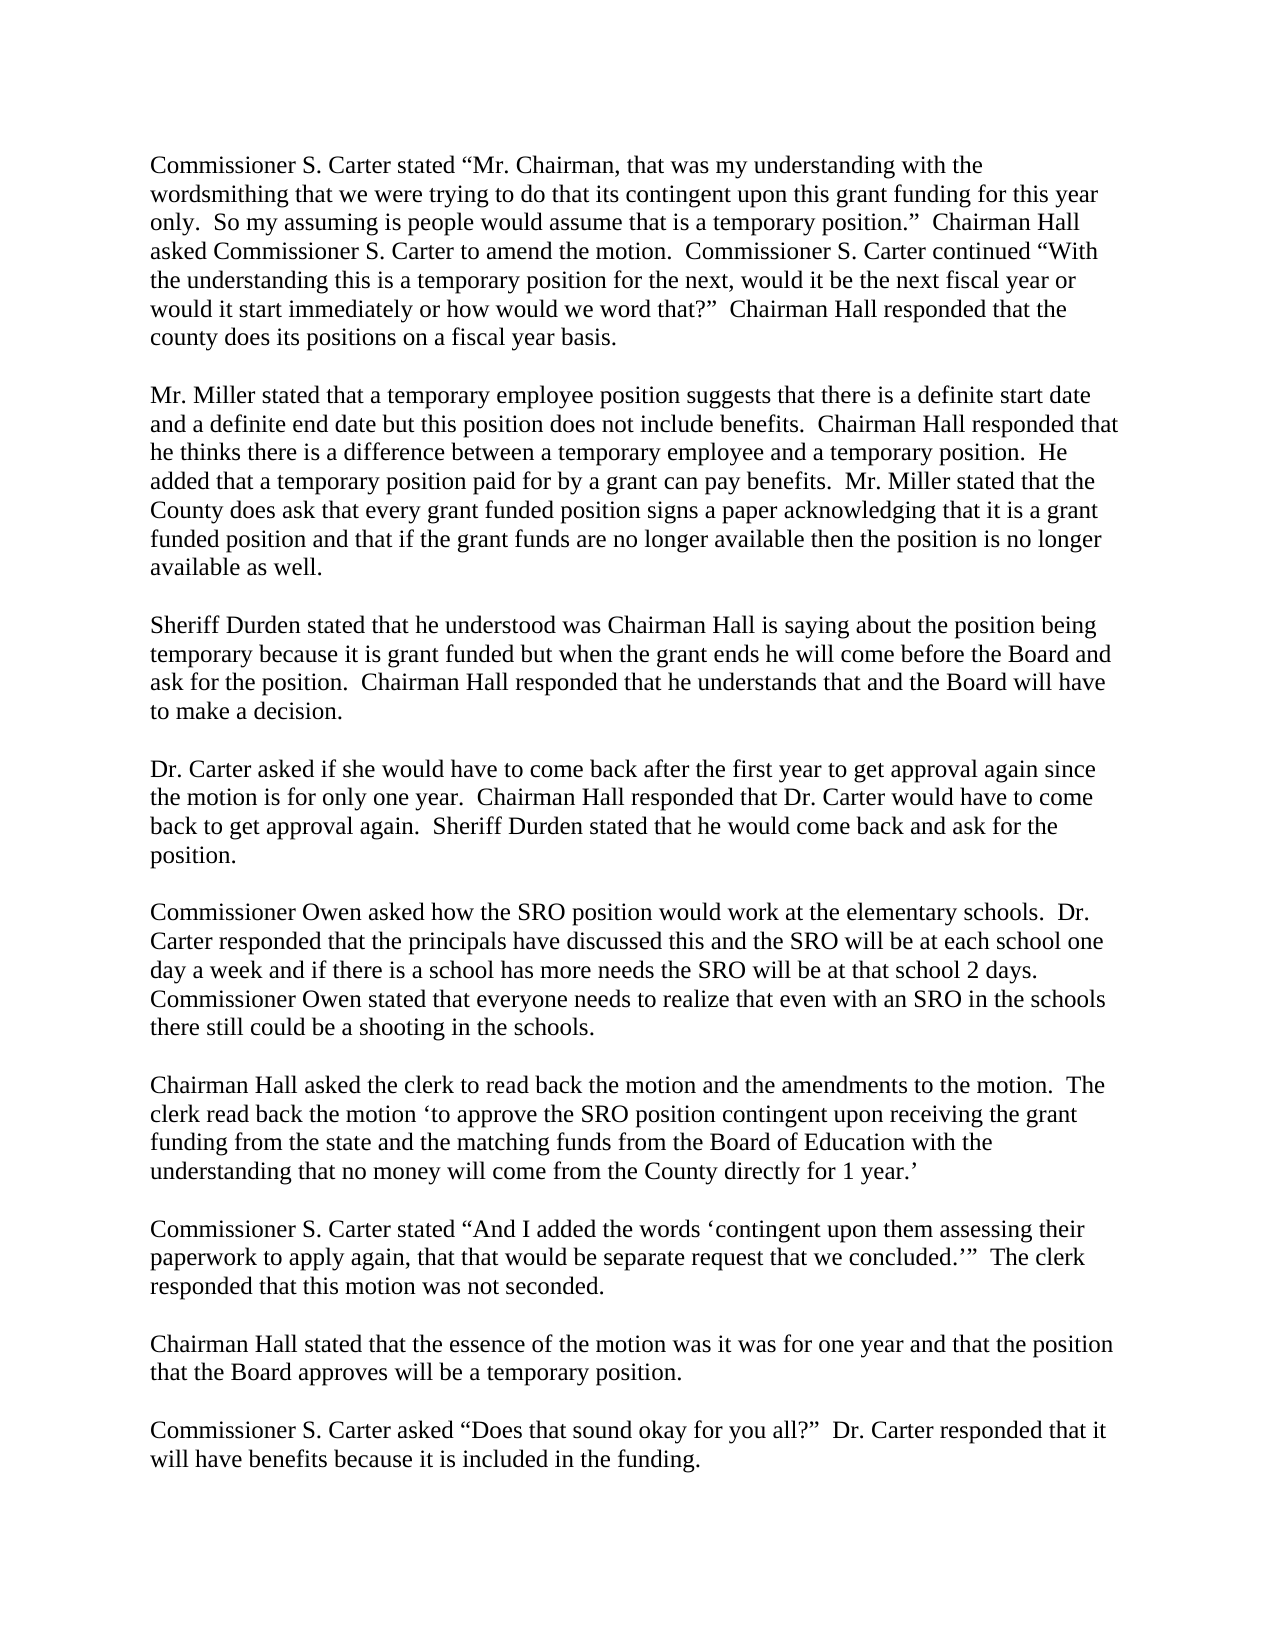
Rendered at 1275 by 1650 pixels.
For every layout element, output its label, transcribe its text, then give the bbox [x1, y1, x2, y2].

list Commissioner S. Carter asked “Does that sound okay for you all?” Dr. Carter responded that it will have benefits because it is included in the funding. [150, 1415, 1125, 1472]
list Sheriff Durden stated that he understood was Chairman Hall is saying about the position being temporary because it is grant funded but when the grant ends he will come before the Board and ask for the position. Chairman Hall responded that he understands that and the Board will have to make a decision. [150, 610, 1125, 725]
list Commissioner S. Carter stated “Mr. Chairman, that was my understanding with the wordsmithing that we were trying to do that its contingent upon this grant funding for this year only. So my assuming is people would assume that is a temporary position.” Chairman Hall asked Commissioner S. Carter to amend the motion. Commissioner S. Carter continued “With the understanding this is a temporary position for the next, would it be the next fiscal year or would it start immediately or how would we word that?” Chairman Hall responded that the county does its positions on a fiscal year basis. [150, 150, 1125, 351]
list Commissioner Owen asked how the SRO position would work at the elementary schools. Dr. Carter responded that the principals have discussed this and the SRO will be at each school one day a week and if there is a school has more needs the SRO will be at that school 2 days. Commissioner Owen stated that everyone needs to realize that even with an SRO in the schools there still could be a shooting in the schools. [150, 897, 1125, 1041]
list Commissioner S. Carter stated “And I added the words ‘contingent upon them assessing their paperwork to apply again, that that would be separate request that we concluded.’” The clerk responded that this motion was not seconded. [150, 1214, 1125, 1300]
list Mr. Miller stated that a temporary employee position suggests that there is a definite start date and a definite end date but this position does not include benefits. Chairman Hall responded that he thinks there is a difference between a temporary employee and a temporary position. He added that a temporary position paid for by a grant can pay benefits. Mr. Miller stated that the County does ask that every grant funded position signs a paper acknowledging that it is a grant funded position and that if the grant funds are no longer available then the position is no longer available as well. [150, 380, 1125, 581]
list Chairman Hall stated that the essence of the motion was it was for one year and that the position that the Board approves will be a temporary position. [150, 1329, 1125, 1386]
list Chairman Hall asked the clerk to read back the motion and the amendments to the motion. The clerk read back the motion ‘to approve the SRO position contingent upon receiving the grant funding from the state and the matching funds from the Board of Education with the understanding that no money will come from the County directly for 1 year.’ [150, 1070, 1125, 1185]
list Dr. Carter asked if she would have to come back after the first year to get approval again since the motion is for only one year. Chairman Hall responded that Dr. Carter would have to come back to get approval again. Sheriff Durden stated that he would come back and ask for the position. [150, 754, 1125, 869]
